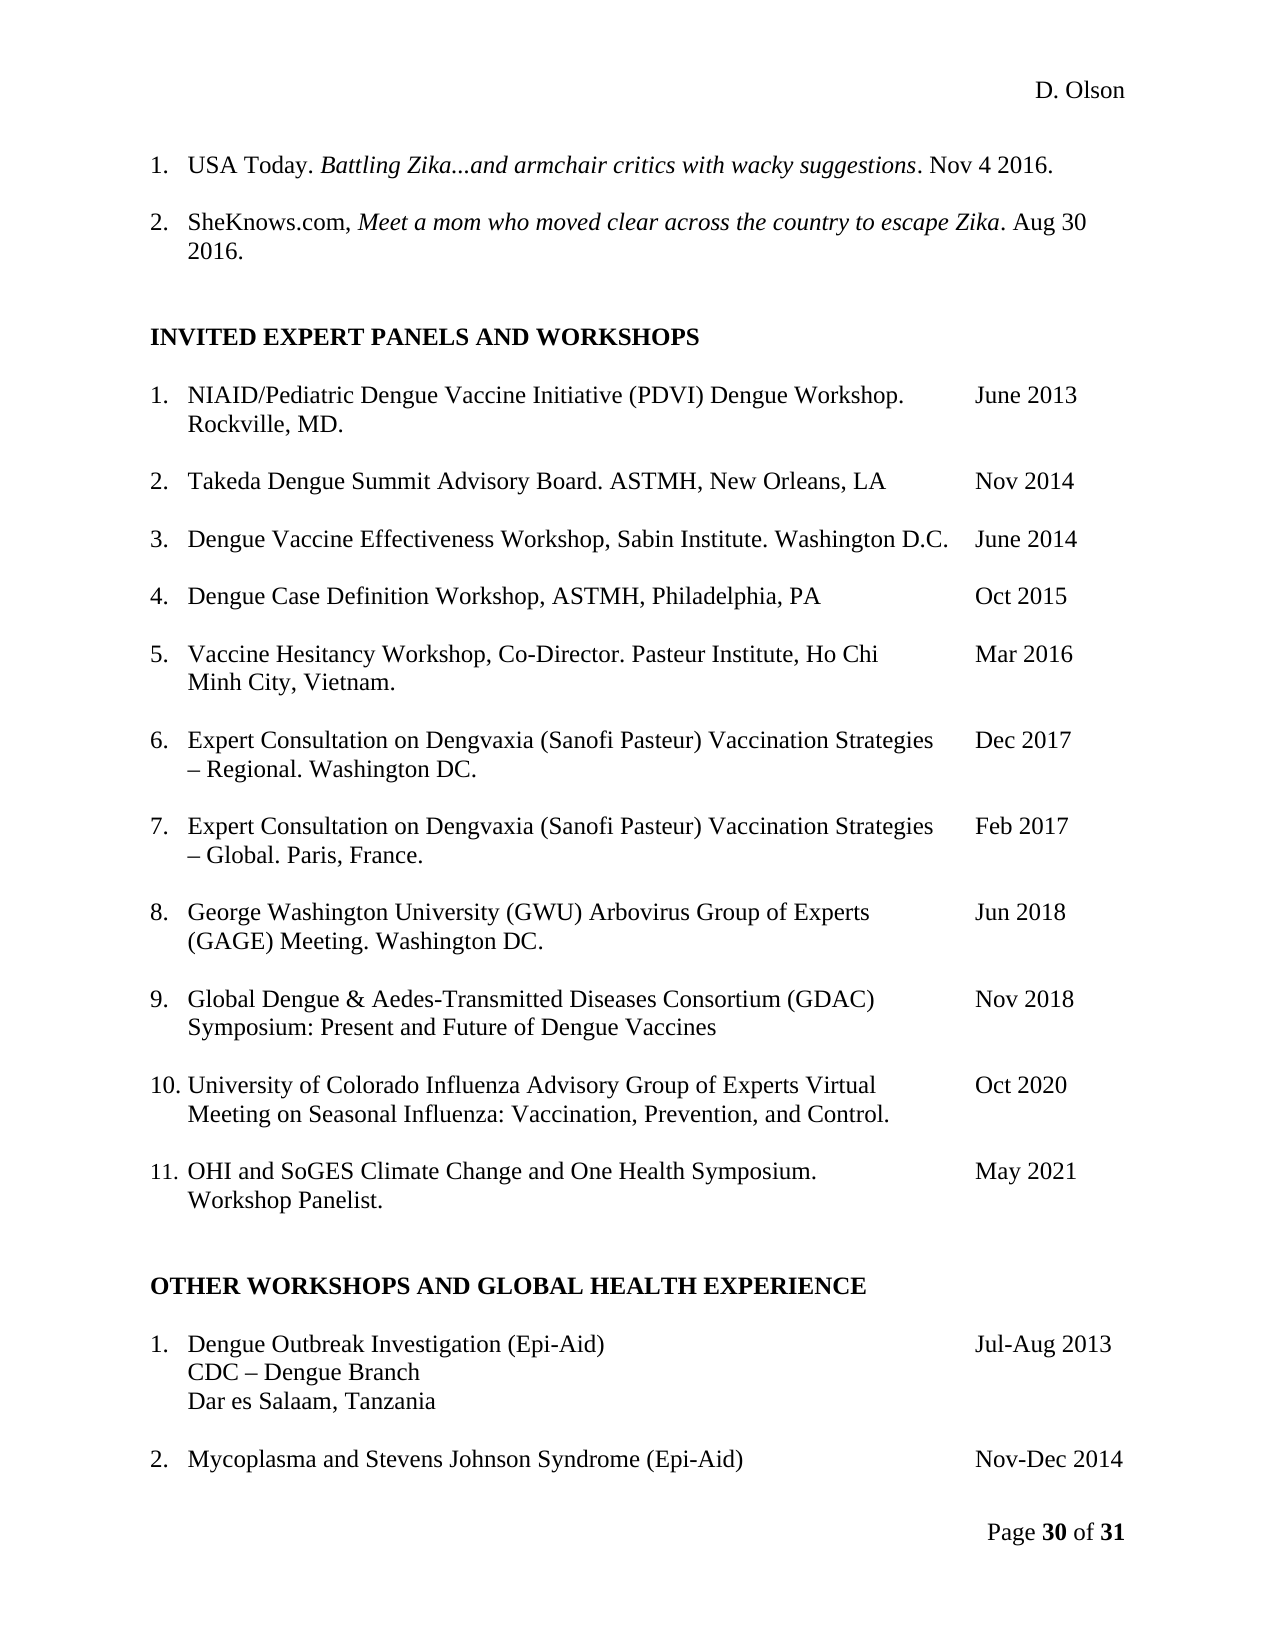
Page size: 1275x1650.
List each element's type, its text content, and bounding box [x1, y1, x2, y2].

text Minh City, Vietnam. [150, 667, 1125, 696]
list – Global. Paris, France. [187, 840, 1125, 869]
list Workshop Panelist. [187, 1185, 1125, 1214]
text OTHER WORKSHOPS AND GLOBAL HEALTH EXPERIENCE [150, 1271, 1125, 1300]
list USA Today. Battling Zika...and armchair critics with wacky suggestions. Nov 4 2016. [150, 150, 1125, 179]
list Expert Consultation on Dengvaxia (Sanofi Pasteur) Vaccination Strategies Feb 2017 [150, 811, 1125, 840]
list SheKnows.com, Meet a mom who moved clear across the country to escape Zika. Aug 30 2016. [150, 207, 1125, 265]
list Expert Consultation on Dengvaxia (Sanofi Pasteur) Vaccination Strategies Dec 2017 [150, 725, 1125, 754]
list Takeda Dengue Summit Advisory Board. ASTMH, New Orleans, LA Nov 2014 [150, 466, 1125, 495]
list Dengue Outbreak Investigation (Epi-Aid) Jul-Aug 2013 [150, 1329, 1125, 1357]
text Dar es Salaam, Tanzania [187, 1386, 1125, 1415]
list Mycoplasma and Stevens Johnson Syndrome (Epi-Aid) Nov-Dec 2014 [150, 1444, 1125, 1472]
text CDC – Dengue Branch [187, 1357, 1125, 1386]
list University of Colorado Influenza Advisory Group of Experts Virtual Oct 2020 [150, 1070, 1125, 1099]
list George Washington University (GWU) Arbovirus Group of Experts Jun 2018 [150, 897, 1125, 926]
list Dengue Case Definition Workshop, ASTMH, Philadelphia, PA Oct 2015 [150, 581, 1125, 610]
list Vaccine Hesitancy Workshop, Co-Director. Pasteur Institute, Ho Chi Mar 2016 [150, 639, 1125, 667]
list Dengue Vaccine Effectiveness Workshop, Sabin Institute. Washington D.C. June 2014 [150, 524, 1125, 552]
list Global Dengue & Aedes-Transmitted Diseases Consortium (GDAC) Nov 2018 Symposium: Present and Future of Dengue Vaccines [150, 984, 1125, 1041]
text Meeting on Seasonal Influenza: Vaccination, Prevention, and Control. [150, 1099, 1125, 1127]
list Rockville, MD. [187, 409, 1125, 437]
list OHI and SoGES Climate Change and One Health Symposium. May 2021 [150, 1156, 1125, 1185]
list (GAGE) Meeting. Washington DC. [187, 926, 1125, 955]
text INVITED EXPERT PANELS AND WORKSHOPS [150, 322, 1125, 351]
list NIAID/Pediatric Dengue Vaccine Initiative (PDVI) Dengue Workshop. June 2013 [150, 380, 1125, 409]
list – Regional. Washington DC. [187, 754, 1125, 782]
